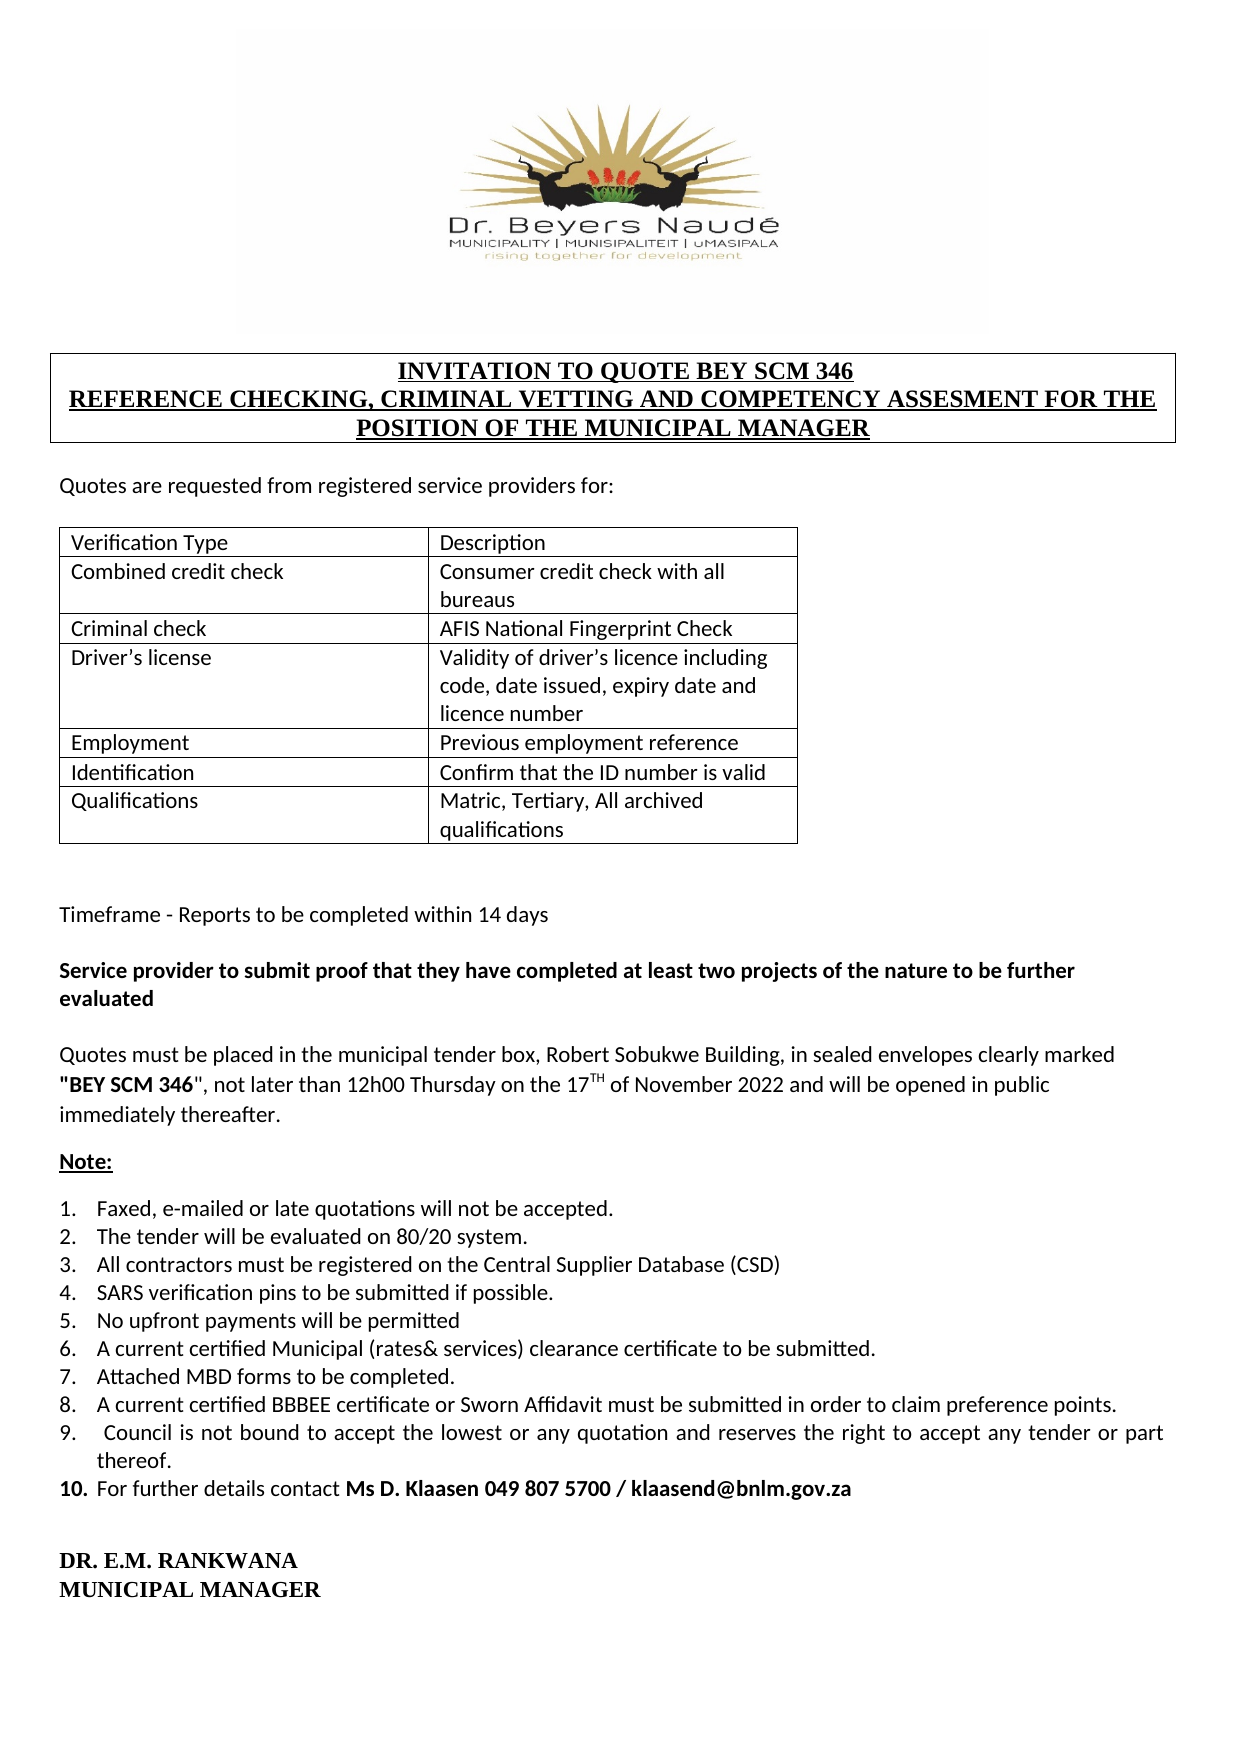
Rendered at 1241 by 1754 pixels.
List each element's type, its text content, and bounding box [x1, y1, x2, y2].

list Faxed, e-mailed or late quotations will not be accepted. [59, 1194, 1167, 1222]
list Council is not bound to accept the lowest or any quotation and reserves the right to accept any tender or part thereof. [59, 1418, 1167, 1474]
text Note: [59, 1147, 1167, 1175]
table_cell Criminal check [60, 614, 428, 642]
picture [236, 29, 990, 334]
text INVITATION TO QUOTE BEY SCM 346 [51, 354, 1175, 381]
table_cell Driver’s license [60, 644, 428, 727]
list A current certified BBBEE certificate or Sworn Affidavit must be submitted in order to claim preference points. [59, 1390, 1167, 1418]
table_cell Identification [60, 758, 428, 786]
text Service provider to submit proof that they have completed at least two projects of the nature to be further evaluated [59, 956, 1167, 1012]
table_cell Consumer credit check with all bureaus [429, 557, 797, 613]
list For further details contact Ms D. Klaasen 049 807 5700 / klaasend@bnlm.gov.za [59, 1474, 1167, 1502]
text REFERENCE CHECKING, CRIMINAL VETTING AND COMPETENCY ASSESMENT FOR THE POSITION OF THE MUNICIPAL MANAGER [51, 381, 1175, 442]
table_cell Confirm that the ID number is valid [429, 758, 797, 786]
table_cell Employment [60, 729, 428, 757]
table_cell Previous employment reference [429, 729, 797, 757]
table_cell Combined credit check [60, 557, 428, 613]
text MUNICIPAL MANAGER [59, 1576, 1167, 1602]
table_cell Qualifications [60, 787, 428, 843]
text Timeframe - Reports to be completed within 14 days [59, 900, 1167, 928]
text Quotes must be placed in the municipal tender box, Robert Sobukwe Building, in sealed envelopes clearly marked "BEY SCM 346", not later than 12h00 Thursday on the 17TH of November 2022 and will be opened in public immediately thereafter. [59, 1040, 1167, 1128]
list SARS verification pins to be submitted if possible. [59, 1278, 1167, 1306]
list Attached MBD forms to be completed. [59, 1362, 1167, 1390]
text DR. E.M. RANKWANA [59, 1547, 1167, 1574]
table_cell Validity of driver’s licence including code, date issued, expiry date and licence number [429, 644, 797, 727]
table_cell Matric, Tertiary, All archived qualifications [429, 787, 797, 843]
list The tender will be evaluated on 80/20 system. [59, 1222, 1167, 1250]
list No upfront payments will be permitted [59, 1306, 1167, 1334]
list All contractors must be registered on the Central Supplier Database (CSD) [59, 1250, 1167, 1278]
table_header Verification Type [60, 528, 428, 556]
text Quotes are requested from registered service providers for: [59, 471, 1167, 499]
table_cell AFIS National Fingerprint Check [429, 614, 797, 642]
table_header Description [429, 528, 797, 556]
list A current certified Municipal (rates& services) clearance certificate to be submitted. [59, 1334, 1167, 1362]
